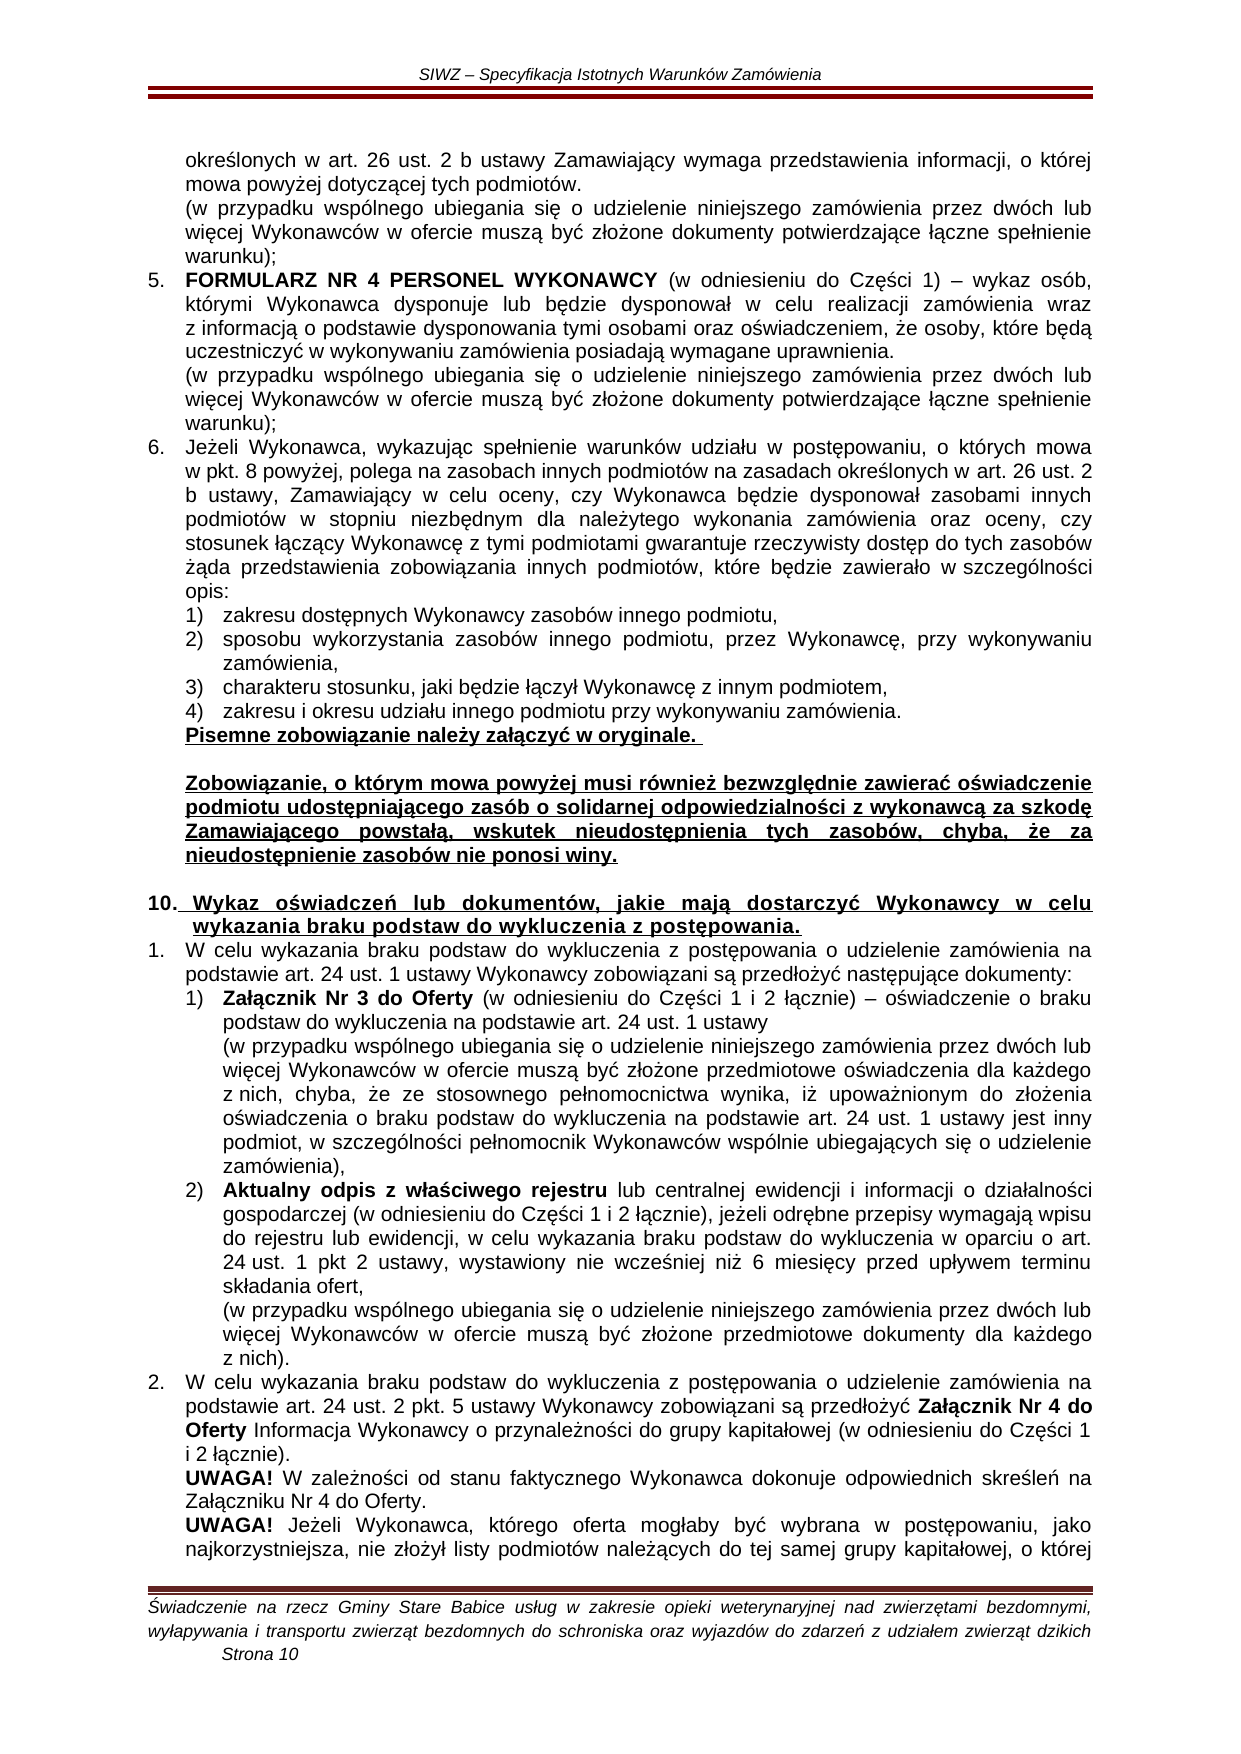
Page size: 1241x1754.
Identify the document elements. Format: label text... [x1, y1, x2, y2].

list zakresu dostępnych Wykonawcy zasobów innego podmiotu, [185, 603, 1093, 627]
list FORMULARZ NR 4 PERSONEL WYKONAWCY (w odniesieniu do Części 1) – wykaz osób, którymi Wykonawca dysponuje lub będzie dysponował w celu realizacji zamówienia wraz z informacją o podstawie dysponowania tymi osobami oraz oświadczeniem, że osoby, które będą uczestniczyć w wykonywaniu zamówienia posiadają wymagane uprawnienia. [148, 267, 1093, 363]
text (w przypadku wspólnego ubiegania się o udzielenie niniejszego zamówienia przez dwóch lub więcej Wykonawców w ofercie muszą być złożone dokumenty potwierdzające łączne spełnienie warunku); [185, 363, 1093, 435]
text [185, 148, 1093, 196]
text Zobowiązanie, o którym mowa powyżej musi również bezwzględnie zawierać oświadczenie podmiotu udostępniającego zasób o solidarnej odpowiedzialności z wykonawcą za szkodę Zamawiającego powstałą, wskutek nieudostępnienia tych zasobów, chyba, że za nieudostępnienie zasobów nie ponosi winy. [185, 817, 1093, 839]
text UWAGA! W zależności od stanu faktycznego Wykonawca dokonuje odpowiednich skreśleń na Załączniku Nr 4 do Oferty. [185, 1465, 1093, 1513]
list W celu wykazania braku podstaw do wykluczenia z postępowania o udzielenie zamówienia na podstawie art. 24 ust. 1 ustawy Wykonawcy zobowiązani są przedłożyć następujące dokumenty: [148, 938, 1093, 986]
list Załącznik Nr 3 do Oferty (w odniesieniu do Części 1 i 2 łącznie) – oświadczenie o braku podstaw do wykluczenia na podstawie art. 24 ust. 1 ustawy [185, 986, 1093, 1034]
text (w przypadku wspólnego ubiegania się o udzielenie niniejszego zamówienia przez dwóch lub więcej Wykonawców w ofercie muszą być złożone przedmiotowe dokumenty dla każdego z nich). [223, 1298, 1093, 1369]
text Zobowiązanie, o którym mowa powyżej musi również bezwzględnie zawierać oświadczenie podmiotu udostępniającego zasób o solidarnej odpowiedzialności z wykonawcą za szkodę Zamawiającego powstałą, wskutek nieudostępnienia tych zasobów, chyba, że za nieudostępnienie zasobów nie ponosi winy. [185, 841, 1093, 866]
list zakresu i okresu udziału innego podmiotu przy wykonywaniu zamówienia. [185, 699, 1093, 723]
text Pisemne zobowiązanie należy załączyć w oryginale. [185, 723, 1093, 747]
list W celu wykazania braku podstaw do wykluczenia z postępowania o udzielenie zamówienia na podstawie art. 24 ust. 2 pkt. 5 ustawy Wykonawcy zobowiązani są przedłożyć Załącznik Nr 4 do Oferty Informacja Wykonawcy o przynależności do grupy kapitałowej (w odniesieniu do Części 1 i 2 łącznie). [148, 1369, 1093, 1465]
list Jeżeli Wykonawca, wykazując spełnienie warunków udziału w postępowaniu, o których mowa w pkt. 8 powyżej, polega na zasobach innych podmiotów na zasadach określonych w art. 26 ust. 2 b ustawy, Zamawiający w celu oceny, czy Wykonawca będzie dysponował zasobami innych podmiotów w stopniu niezbędnym dla należytego wykonania zamówienia oraz oceny, czy stosunek łączący Wykonawcę z tymi podmiotami gwarantuje rzeczywisty dostęp do tych zasobów żąda przedstawienia zobowiązania innych podmiotów, które będzie zawierało w szczególności opis: [148, 435, 1093, 603]
text Zobowiązanie, o którym mowa powyżej musi również bezwzględnie zawierać oświadczenie podmiotu udostępniającego zasób o solidarnej odpowiedzialności z wykonawcą za szkodę Zamawiającego powstałą, wskutek nieudostępnienia tych zasobów, chyba, że za nieudostępnienie zasobów nie ponosi winy. [185, 793, 1093, 816]
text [185, 1513, 1093, 1561]
text (w przypadku wspólnego ubiegania się o udzielenie niniejszego zamówienia przez dwóch lub więcej Wykonawców w ofercie muszą być złożone dokumenty potwierdzające łączne spełnienie warunku); [185, 196, 1093, 267]
subtitle Wykaz oświadczeń lub dokumentów, jakie mają dostarczyć Wykonawcy w celu wykazania braku podstaw do wykluczenia z postępowania. [148, 890, 1093, 938]
list Aktualny odpis z właściwego rejestru lub centralnej ewidencji i informacji o działalności gospodarczej (w odniesieniu do Części 1 i 2 łącznie), jeżeli odrębne przepisy wymagają wpisu do rejestru lub ewidencji, w celu wykazania braku podstaw do wykluczenia w oparciu o art. 24 ust. 1 pkt 2 ustawy, wystawiony nie wcześniej niż 6 miesięcy przed upływem terminu składania ofert, [185, 1178, 1093, 1298]
text (w przypadku wspólnego ubiegania się o udzielenie niniejszego zamówienia przez dwóch lub więcej Wykonawców w ofercie muszą być złożone przedmiotowe oświadczenia dla każdego z nich, chyba, że ze stosownego pełnomocnictwa wynika, iż upoważnionym do złożenia oświadczenia o braku podstaw do wykluczenia na podstawie art. 24 ust. 1 ustawy jest inny podmiot, w szczególności pełnomocnik Wykonawców wspólnie ubiegających się o udzielenie zamówienia), [223, 1034, 1093, 1178]
text Zobowiązanie, o którym mowa powyżej musi również bezwzględnie zawierać oświadczenie podmiotu udostępniającego zasób o solidarnej odpowiedzialności z wykonawcą za szkodę Zamawiającego powstałą, wskutek nieudostępnienia tych zasobów, chyba, że za nieudostępnienie zasobów nie ponosi winy. [185, 771, 1093, 792]
list charakteru stosunku, jaki będzie łączył Wykonawcę z innym podmiotem, [185, 675, 1093, 699]
list sposobu wykorzystania zasobów innego podmiotu, przez Wykonawcę, przy wykonywaniu zamówienia, [185, 627, 1093, 675]
